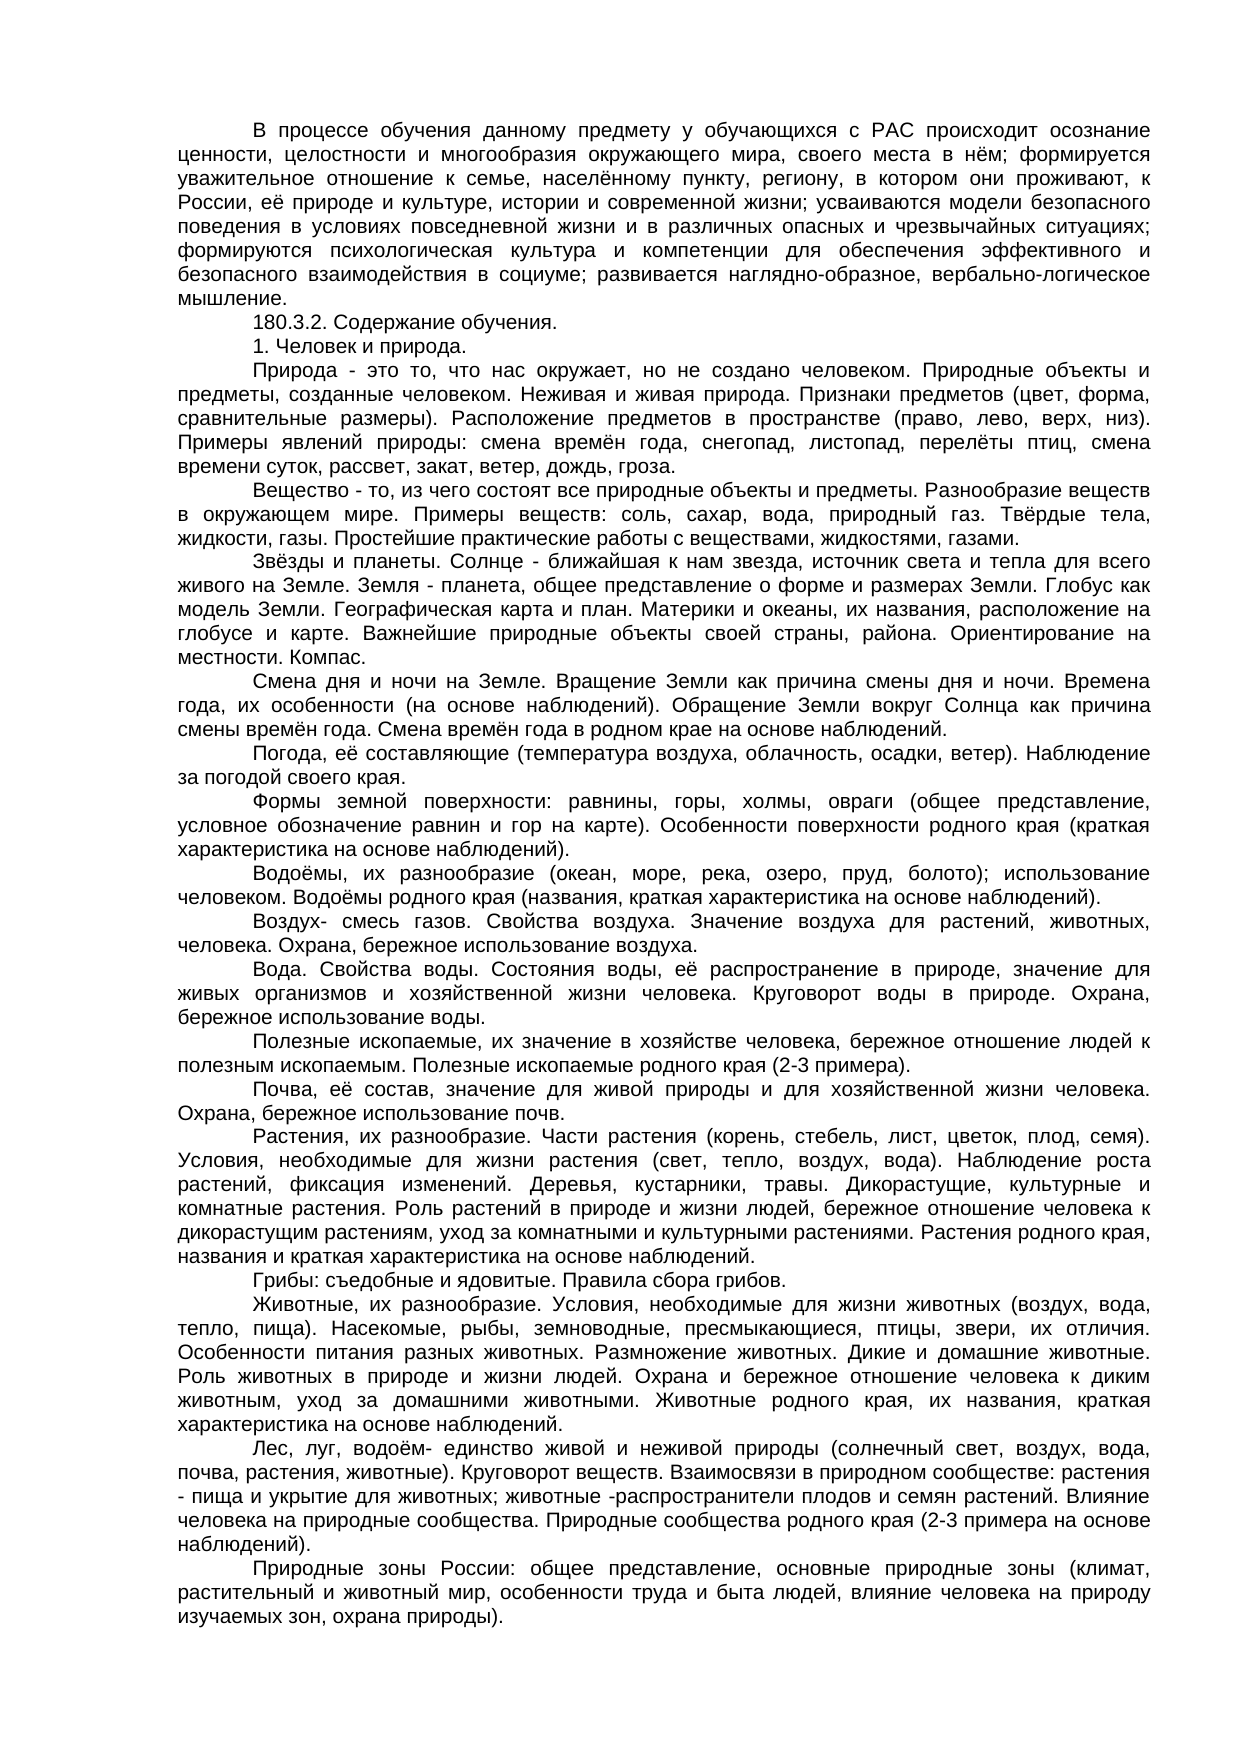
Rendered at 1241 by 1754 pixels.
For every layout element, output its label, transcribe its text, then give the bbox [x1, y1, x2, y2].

text Смена дня и ночи на Земле. Вращение Земли как причина смены дня и ночи. Времена года, их особенности (на основе наблюдений). Обращение Земли вокруг Солнца как причина смены времён года. Смена времён года в родном крае на основе наблюдений. [177, 669, 1152, 741]
text 180.3.2. Содержание обучения. [177, 310, 1152, 334]
text 1. Человек и природа. [177, 334, 1152, 358]
text Лес, луг, водоём- единство живой и неживой природы (солнечный свет, воздух, вода, почва, растения, животные). Круговорот веществ. Взаимосвязи в природном сообществе: растения - пища и укрытие для животных; животные -распространители плодов и семян растений. Влияние человека на природные сообщества. Природные сообщества родного края (2-3 примера на основе наблюдений). [177, 1436, 1152, 1556]
text Растения, их разнообразие. Части растения (корень, стебель, лист, цветок, плод, семя). Условия, необходимые для жизни растения (свет, тепло, воздух, вода). Наблюдение роста растений, фиксация изменений. Деревья, кустарники, травы. Дикорастущие, культурные и комнатные растения. Роль растений в природе и жизни людей, бережное отношение человека к дикорастущим растениям, уход за комнатными и культурными растениями. Растения родного края, названия и краткая характеристика на основе наблюдений. [177, 1124, 1152, 1268]
text Природные зоны России: общее представление, основные природные зоны (климат, растительный и животный мир, особенности труда и быта людей, влияние человека на природу изучаемых зон, охрана природы). [177, 1556, 1152, 1627]
text В процессе обучения данному предмету у обучающихся с РАС происходит осознание ценности, целостности и многообразия окружающего мира, своего места в нём; формируется уважительное отношение к семье, населённому пункту, региону, в котором они проживают, к России, её природе и культуре, истории и современной жизни; усваиваются модели безопасного поведения в условиях повседневной жизни и в различных опасных и чрезвычайных ситуациях; формируются психологическая культура и компетенции для обеспечения эффективного и безопасного взаимодействия в социуме; развивается наглядно-образное, вербально-логическое мышление. [177, 118, 1152, 310]
text Грибы: съедобные и ядовитые. Правила сбора грибов. [177, 1268, 1152, 1292]
text Формы земной поверхности: равнины, горы, холмы, овраги (общее представление, условное обозначение равнин и гор на карте). Особенности поверхности родного края (краткая характеристика на основе наблюдений). [177, 789, 1152, 861]
text Природа - это то, что нас окружает, но не создано человеком. Природные объекты и предметы, созданные человеком. Неживая и живая природа. Признаки предметов (цвет, форма, сравнительные размеры). Расположение предметов в пространстве (право, лево, верх, низ). Примеры явлений природы: смена времён года, снегопад, листопад, перелёты птиц, смена времени суток, рассвет, закат, ветер, дождь, гроза. [177, 358, 1152, 477]
text Животные, их разнообразие. Условия, необходимые для жизни животных (воздух, вода, тепло, пища). Насекомые, рыбы, земноводные, пресмыкающиеся, птицы, звери, их отличия. Особенности питания разных животных. Размножение животных. Дикие и домашние животные. Роль животных в природе и жизни людей. Охрана и бережное отношение человека к диким животным, уход за домашними животными. Животные родного края, их названия, краткая характеристика на основе наблюдений. [177, 1292, 1152, 1436]
text Водоёмы, их разнообразие (океан, море, река, озеро, пруд, болото); использование человеком. Водоёмы родного края (названия, краткая характеристика на основе наблюдений). [177, 861, 1152, 909]
text Вещество - то, из чего состоят все природные объекты и предметы. Разнообразие веществ в окружающем мире. Примеры веществ: соль, сахар, вода, природный газ. Твёрдые тела, жидкости, газы. Простейшие практические работы с веществами, жидкостями, газами. [177, 477, 1152, 549]
text Почва, её состав, значение для живой природы и для хозяйственной жизни человека. Охрана, бережное использование почв. [177, 1076, 1152, 1124]
text Погода, её составляющие (температура воздуха, облачность, осадки, ветер). Наблюдение за погодой своего края. [177, 741, 1152, 789]
text Воздух- смесь газов. Свойства воздуха. Значение воздуха для растений, животных, человека. Охрана, бережное использование воздуха. [177, 909, 1152, 957]
text Полезные ископаемые, их значение в хозяйстве человека, бережное отношение людей к полезным ископаемым. Полезные ископаемые родного края (2-3 примера). [177, 1028, 1152, 1076]
text Вода. Свойства воды. Состояния воды, её распространение в природе, значение для живых организмов и хозяйственной жизни человека. Круговорот воды в природе. Охрана, бережное использование воды. [177, 957, 1152, 1028]
text Звёзды и планеты. Солнце - ближайшая к нам звезда, источник света и тепла для всего живого на Земле. Земля - планета, общее представление о форме и размерах Земли. Глобус как модель Земли. Географическая карта и план. Материки и океаны, их названия, расположение на глобусе и карте. Важнейшие природные объекты своей страны, района. Ориентирование на местности. Компас. [177, 549, 1152, 669]
